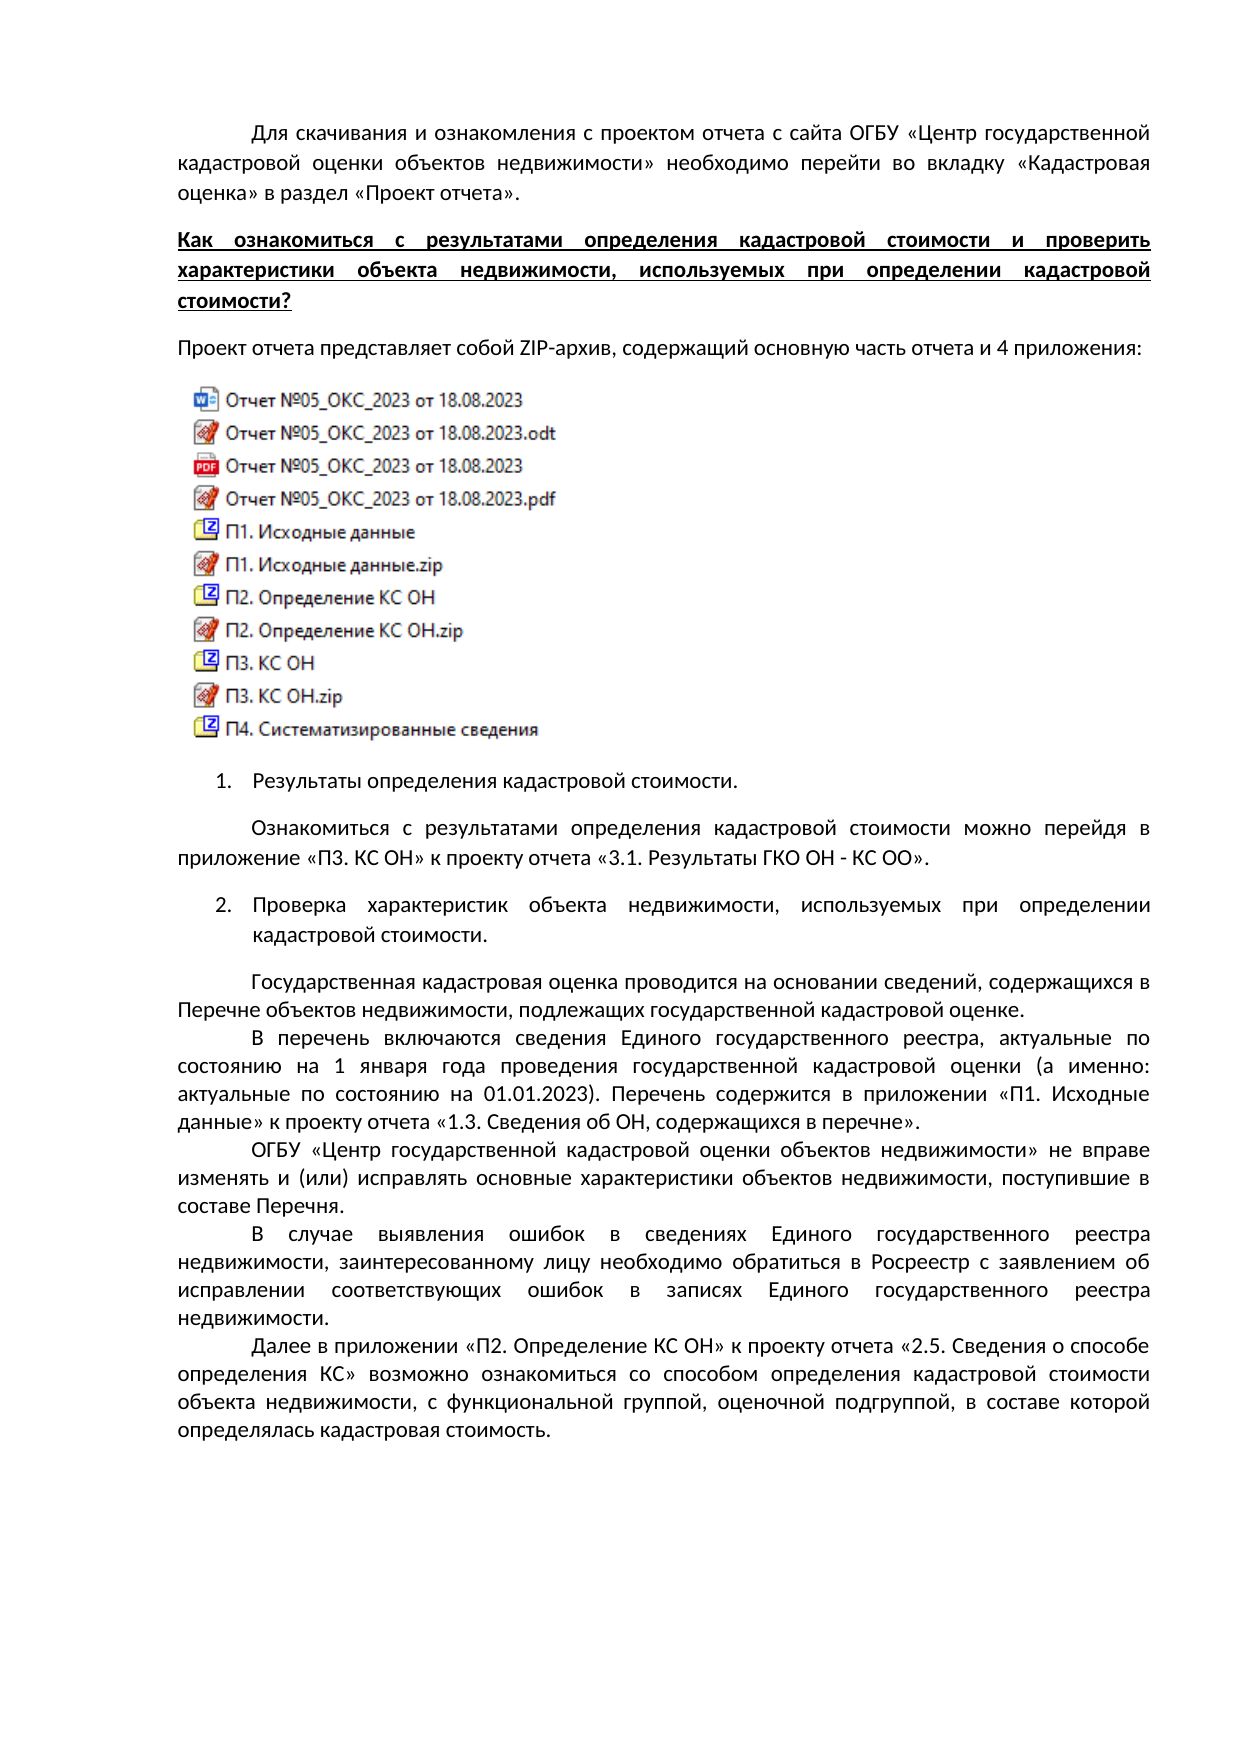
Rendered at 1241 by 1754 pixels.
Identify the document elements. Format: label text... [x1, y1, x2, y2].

text Далее в приложении «П2. Определение КС ОН» к проекту отчета «2.5. Сведения о способе определения КС» возможно ознакомиться со способом определения кадастровой стоимости объекта недвижимости, с функциональной группой, оценочной подгруппой, в составе которой определялась кадастровая стоимость. [177, 1331, 1152, 1443]
picture [177, 379, 603, 747]
list Проверка характеристик объекта недвижимости, используемых при определении кадастровой стоимости. [215, 890, 1152, 948]
list Результаты определения кадастровой стоимости. [215, 766, 1152, 794]
text Государственная кадастровая оценка проводится на основании сведений, содержащихся в Перечне объектов недвижимости, подлежащих государственной кадастровой оценке. [177, 967, 1152, 1023]
text ОГБУ «Центр государственной кадастровой оценки объектов недвижимости» не вправе изменять и (или) исправлять основные характеристики объектов недвижимости, поступившие в составе Перечня. [177, 1135, 1152, 1219]
text В перечень включаются сведения Единого государственного реестра, актуальные по состоянию на 1 января года проведения государственной кадастровой оценки (а именно: актуальные по состоянию на 01.01.2023). Перечень содержится в приложении «П1. Исходные данные» к проекту отчета «1.3. Сведения об ОН, содержащихся в перечне». [177, 1023, 1152, 1135]
text Проект отчета представляет собой ZIP-архив, содержащий основную часть отчета и 4 приложения: [177, 333, 1152, 361]
text Ознакомиться с результатами определения кадастровой стоимости можно перейдя в приложение «П3. КС ОН» к проекту отчета «3.1. Результаты ГКО ОН - КС ОО». [177, 813, 1152, 871]
text В случае выявления ошибок в сведениях Единого государственного реестра недвижимости, заинтересованному лицу необходимо обратиться в Росреестр с заявлением об исправлении соответствующих ошибок в записях Единого государственного реестра недвижимости. [177, 1219, 1152, 1331]
text Для скачивания и ознакомления с проектом отчета с сайта ОГБУ «Центр государственной кадастровой оценки объектов недвижимости» необходимо перейти во вкладку «Кадастровая оценка» в раздел «Проект отчета». [177, 118, 1152, 207]
text Как ознакомиться с результатами определения кадастровой стоимости и проверить характеристики объекта недвижимости, используемых при определении кадастровой стоимости? [177, 225, 1152, 314]
